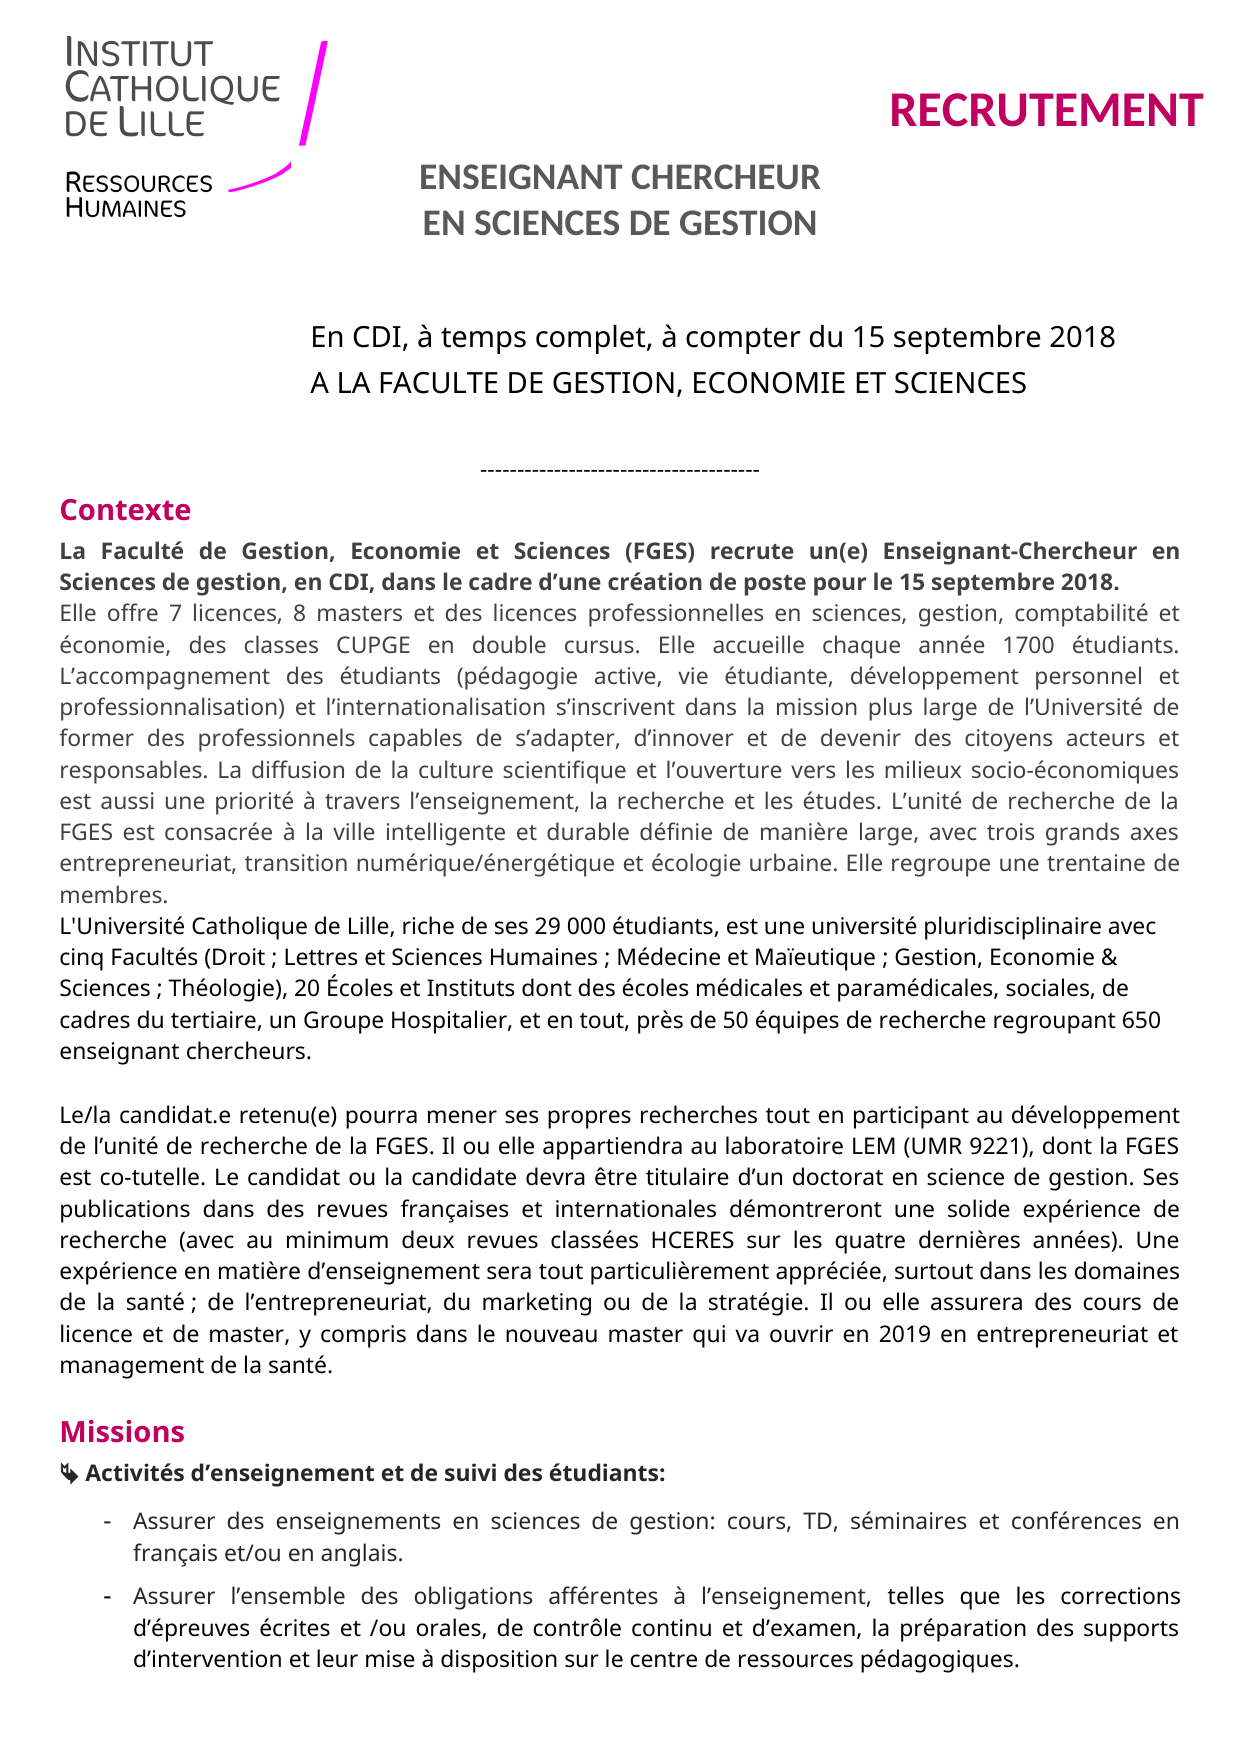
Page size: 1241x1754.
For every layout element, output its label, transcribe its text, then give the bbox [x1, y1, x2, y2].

list Assurer l’ensemble des obligations afférentes à l’enseignement, telles que les corrections d’épreuves écrites et /ou orales, de contrôle continu et d’examen, la préparation des supports d’intervention et leur mise à disposition sur le centre de ressources pédagogiques. [103, 1580, 1181, 1674]
text Le/la candidat.e retenu(e) pourra mener ses propres recherches tout en participant au développement de l’unité de recherche de la FGES. Il ou elle appartiendra au laboratoire LEM (UMR 9221), dont la FGES est co-tutelle. Le candidat ou la candidate devra être titulaire d’un doctorat en science de gestion. Ses publications dans des revues françaises et internationales démontreront une solide expérience de recherche (avec au minimum deux revues classées HCERES sur les quatre dernières années). Une expérience en matière d’enseignement sera tout particulièrement appréciée, surtout dans les domaines de la santé ; de l’entrepreneuriat, du marketing ou de la stratégie. Il ou elle assurera des cours de licence et de master, y compris dans le nouveau master qui va ouvrir en 2019 en entrepreneuriat et management de la santé. [59, 1099, 1181, 1380]
text La Faculté de Gestion, Economie et Sciences (FGES) recrute un(e) Enseignant-Chercheur en Sciences de gestion, en CDI, dans le cadre d’une création de poste pour le 15 septembre 2018. [59, 535, 1181, 597]
text -------------------------------------- [59, 453, 1181, 484]
text Elle offre 7 licences, 8 masters et des licences professionnelles en sciences, gestion, comptabilité et économie, des classes CUPGE en double cursus. Elle accueille chaque année 1700 étudiants. L’accompagnement des étudiants (pédagogie active, vie étudiante, développement personnel et professionnalisation) et l’internationalisation s’inscrivent dans la mission plus large de l’Université de former des professionnels capables de s’adapter, d’innover et de devenir des citoyens acteurs et responsables. La diffusion de la culture scientifique et l’ouverture vers les milieux socio-économiques est aussi une priorité à travers l’enseignement, la recherche et les études. L’unité de recherche de la FGES est consacrée à la ville intelligente et durable définie de manière large, avec trois grands axes entrepreneuriat, transition numérique/énergétique et écologie urbaine. Elle regroupe une trentaine de membres. [59, 597, 1181, 910]
text Activités d’enseignement et de suivi des étudiants: [59, 1457, 1181, 1488]
text L'Université Catholique de Lille, riche de ses 29 000 étudiants, est une université pluridisciplinaire avec cinq Facultés (Droit ; Lettres et Sciences Humaines ; Médecine et Maïeutique ; Gestion, Economie & Sciences ; Théologie), 20 Écoles et Instituts dont des écoles médicales et paramédicales, sociales, de cadres du tertiaire, un Groupe Hospitalier, et en tout, près de 50 équipes de recherche regroupant 650 enseignant chercheurs. [59, 910, 1181, 1066]
picture [59, 24, 337, 246]
text A LA FACULTE DE GESTION, ECONOMIE ET SCIENCES [310, 362, 1181, 402]
text En CDI, à temps complet, à compter du 15 septembre 2018 [310, 316, 1181, 356]
text Contexte [59, 489, 1181, 529]
list Assurer des enseignements en sciences de gestion: cours, TD, séminaires et conférences en français et/ou en anglais. [103, 1505, 1181, 1568]
text Missions [59, 1411, 1181, 1451]
